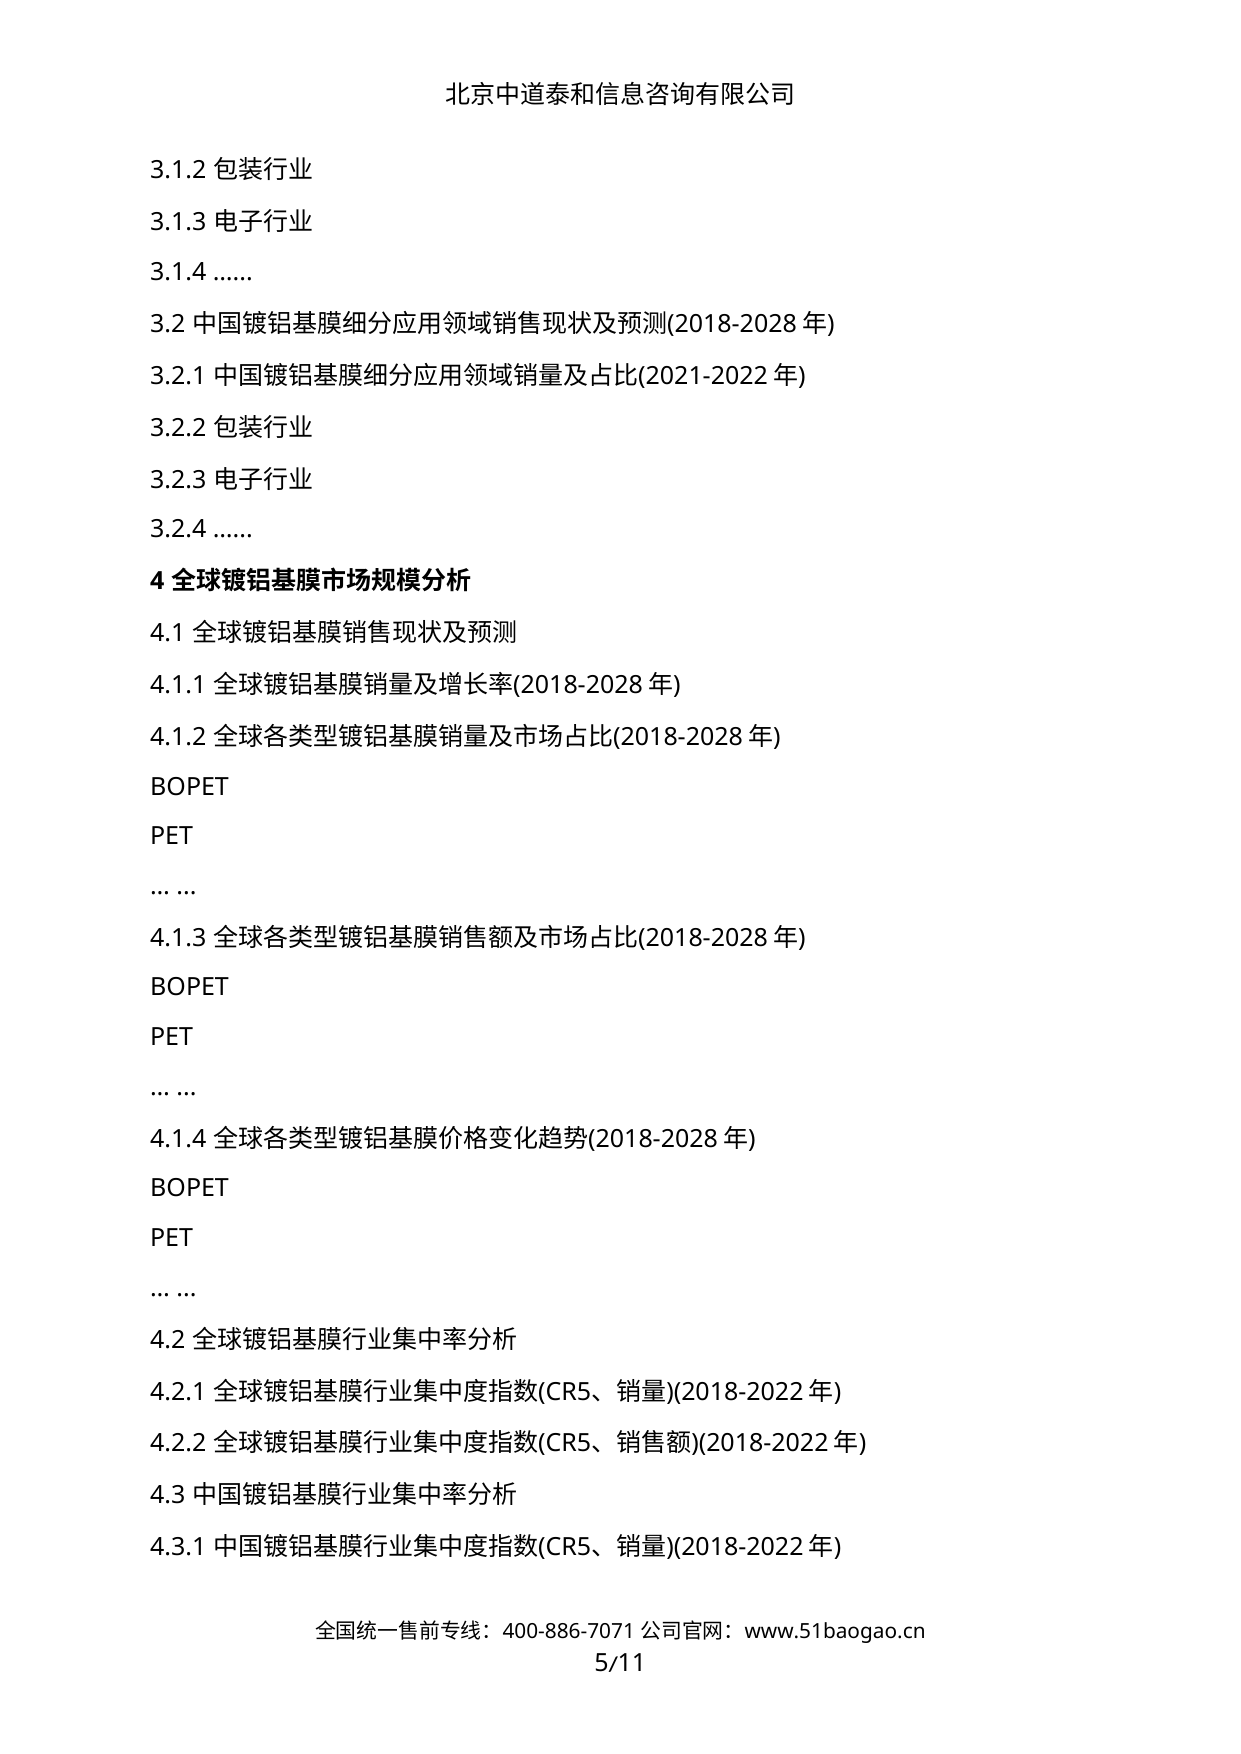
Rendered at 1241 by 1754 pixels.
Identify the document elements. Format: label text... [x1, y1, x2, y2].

text BOPET [150, 768, 1090, 802]
text 3.1.4 …... [150, 254, 1090, 288]
text PET [150, 1019, 1090, 1053]
text … ... [150, 1269, 1090, 1303]
text 4.2.1 全球镀铝基膜行业集中度指数(CR5、销量)(2018-2022年) [150, 1371, 1090, 1407]
text 3.2.1 中国镀铝基膜细分应用领域销量及占比(2021-2022年) [150, 355, 1090, 392]
text 4.1.1 全球镀铝基膜销量及增长率(2018-2028年) [150, 664, 1090, 701]
text 3.1.2 包装行业 [150, 150, 1090, 186]
text 3.2 中国镀铝基膜细分应用领域销售现状及预测(2018-2028年) [150, 303, 1090, 340]
text … ... [150, 867, 1090, 902]
text 4.1.2 全球各类型镀铝基膜销量及市场占比(2018-2028年) [150, 716, 1090, 752]
text PET [150, 1220, 1090, 1254]
text 4.1.4 全球各类型镀铝基膜价格变化趋势(2018-2028年) [150, 1118, 1090, 1154]
text BOPET [150, 969, 1090, 1003]
text 3.2.4 …... [150, 511, 1090, 545]
text BOPET [150, 1170, 1090, 1204]
text 3.2.3 电子行业 [150, 459, 1090, 495]
text 4 全球镀铝基膜市场规模分析 [150, 561, 1090, 597]
text 4.3.1 中国镀铝基膜行业集中度指数(CR5、销量)(2018-2022年) [150, 1527, 1090, 1563]
text 4.1 全球镀铝基膜销售现状及预测 [150, 612, 1090, 649]
text 4.2.2 全球镀铝基膜行业集中度指数(CR5、销售额)(2018-2022年) [150, 1423, 1090, 1459]
text … ... [150, 1068, 1090, 1102]
text 3.1.3 电子行业 [150, 202, 1090, 238]
text 4.1.3 全球各类型镀铝基膜销售额及市场占比(2018-2028年) [150, 917, 1090, 953]
text PET [150, 818, 1090, 852]
text 4.2 全球镀铝基膜行业集中率分析 [150, 1319, 1090, 1355]
text 4.3 中国镀铝基膜行业集中率分析 [150, 1475, 1090, 1511]
text 3.2.2 包装行业 [150, 407, 1090, 443]
